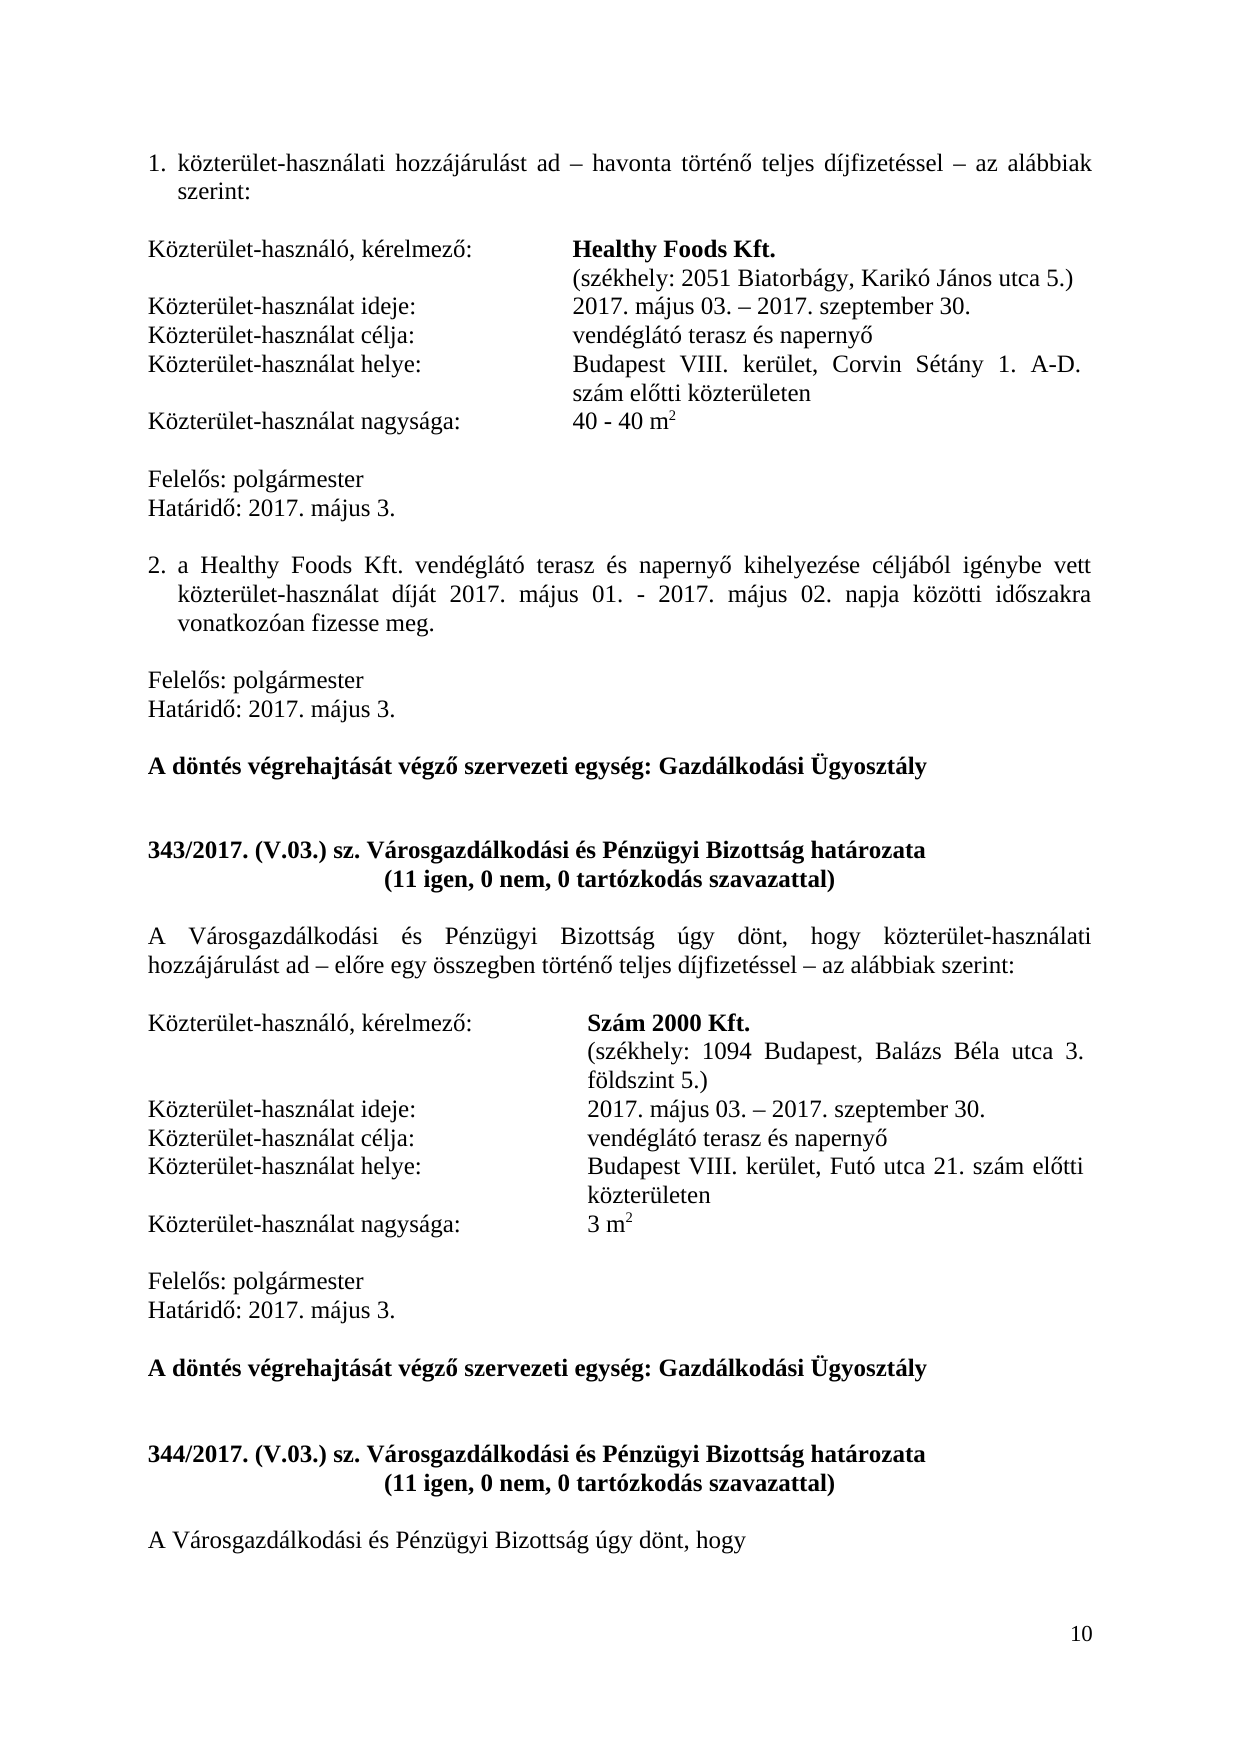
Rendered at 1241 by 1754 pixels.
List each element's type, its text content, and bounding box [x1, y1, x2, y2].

text Határidő: 2017. május 3. [148, 493, 1093, 521]
list a Healthy Foods Kft. vendéglátó terasz és napernyő kihelyezése céljából igénybe vett közterület-használat díját 2017. május 01. - 2017. május 02. napja közötti időszakra vonatkozóan fizesse meg. [148, 550, 1093, 636]
text Felelős: polgármester [148, 464, 1093, 493]
text (11 igen, 0 nem, 0 tartózkodás szavazattal) [384, 864, 1093, 893]
text A Városgazdálkodási és Pénzügyi Bizottság úgy dönt, hogy [148, 1525, 1093, 1554]
list közterület-használati hozzájárulást ad – havonta történő teljes díjfizetéssel – az alábbiak szerint: [148, 148, 1093, 205]
text (11 igen, 0 nem, 0 tartózkodás szavazattal) [384, 1468, 1093, 1496]
text Felelős: polgármester [148, 665, 1093, 694]
text Felelős: polgármester [148, 1266, 1093, 1295]
table_header Közterület-használó, kérelmező: Közterület-használat ideje: Közterület-használat célja: Közterület-használat helye: Közterület-használat nagysága: [136, 1008, 576, 1238]
table_header Healthy Foods Kft. (székhely: 2051 Biatorbágy, Karikó János utca 5.) 2017. május 03. – 2017. szeptember 30. vendéglátó terasz és napernyő Budapest VIII. kerület, Corvin Sétány 1. A-D. szám előtti közterületen 40 - 40 m2 [561, 234, 1093, 435]
text A döntés végrehajtását végző szervezeti egység: Gazdálkodási Ügyosztály [148, 751, 1093, 780]
text Határidő: 2017. május 3. [148, 694, 1093, 723]
table_header Szám 2000 Kft. (székhely: 1094 Budapest, Balázs Béla utca 3. földszint 5.) 2017. május 03. – 2017. szeptember 30. vendéglátó terasz és napernyő Budapest VIII. kerület, Futó utca 21. szám előtti közterületen 3 m2 [576, 1008, 1096, 1238]
text 344/2017. (V.03.) sz. Városgazdálkodási és Pénzügyi Bizottság határozata [148, 1439, 1093, 1468]
text A Városgazdálkodási és Pénzügyi Bizottság úgy dönt, hogy közterület-használati hozzájárulást ad – előre egy összegben történő teljes díjfizetéssel – az alábbiak szerint: [148, 921, 1093, 979]
text A döntés végrehajtását végző szervezeti egység: Gazdálkodási Ügyosztály [148, 1353, 1093, 1381]
table_header Közterület-használó, kérelmező: Közterület-használat ideje: Közterület-használat célja: Közterület-használat helye: Közterület-használat nagysága: [136, 234, 561, 435]
text 343/2017. (V.03.) sz. Városgazdálkodási és Pénzügyi Bizottság határozata [148, 835, 1093, 864]
text Határidő: 2017. május 3. [148, 1295, 1093, 1324]
